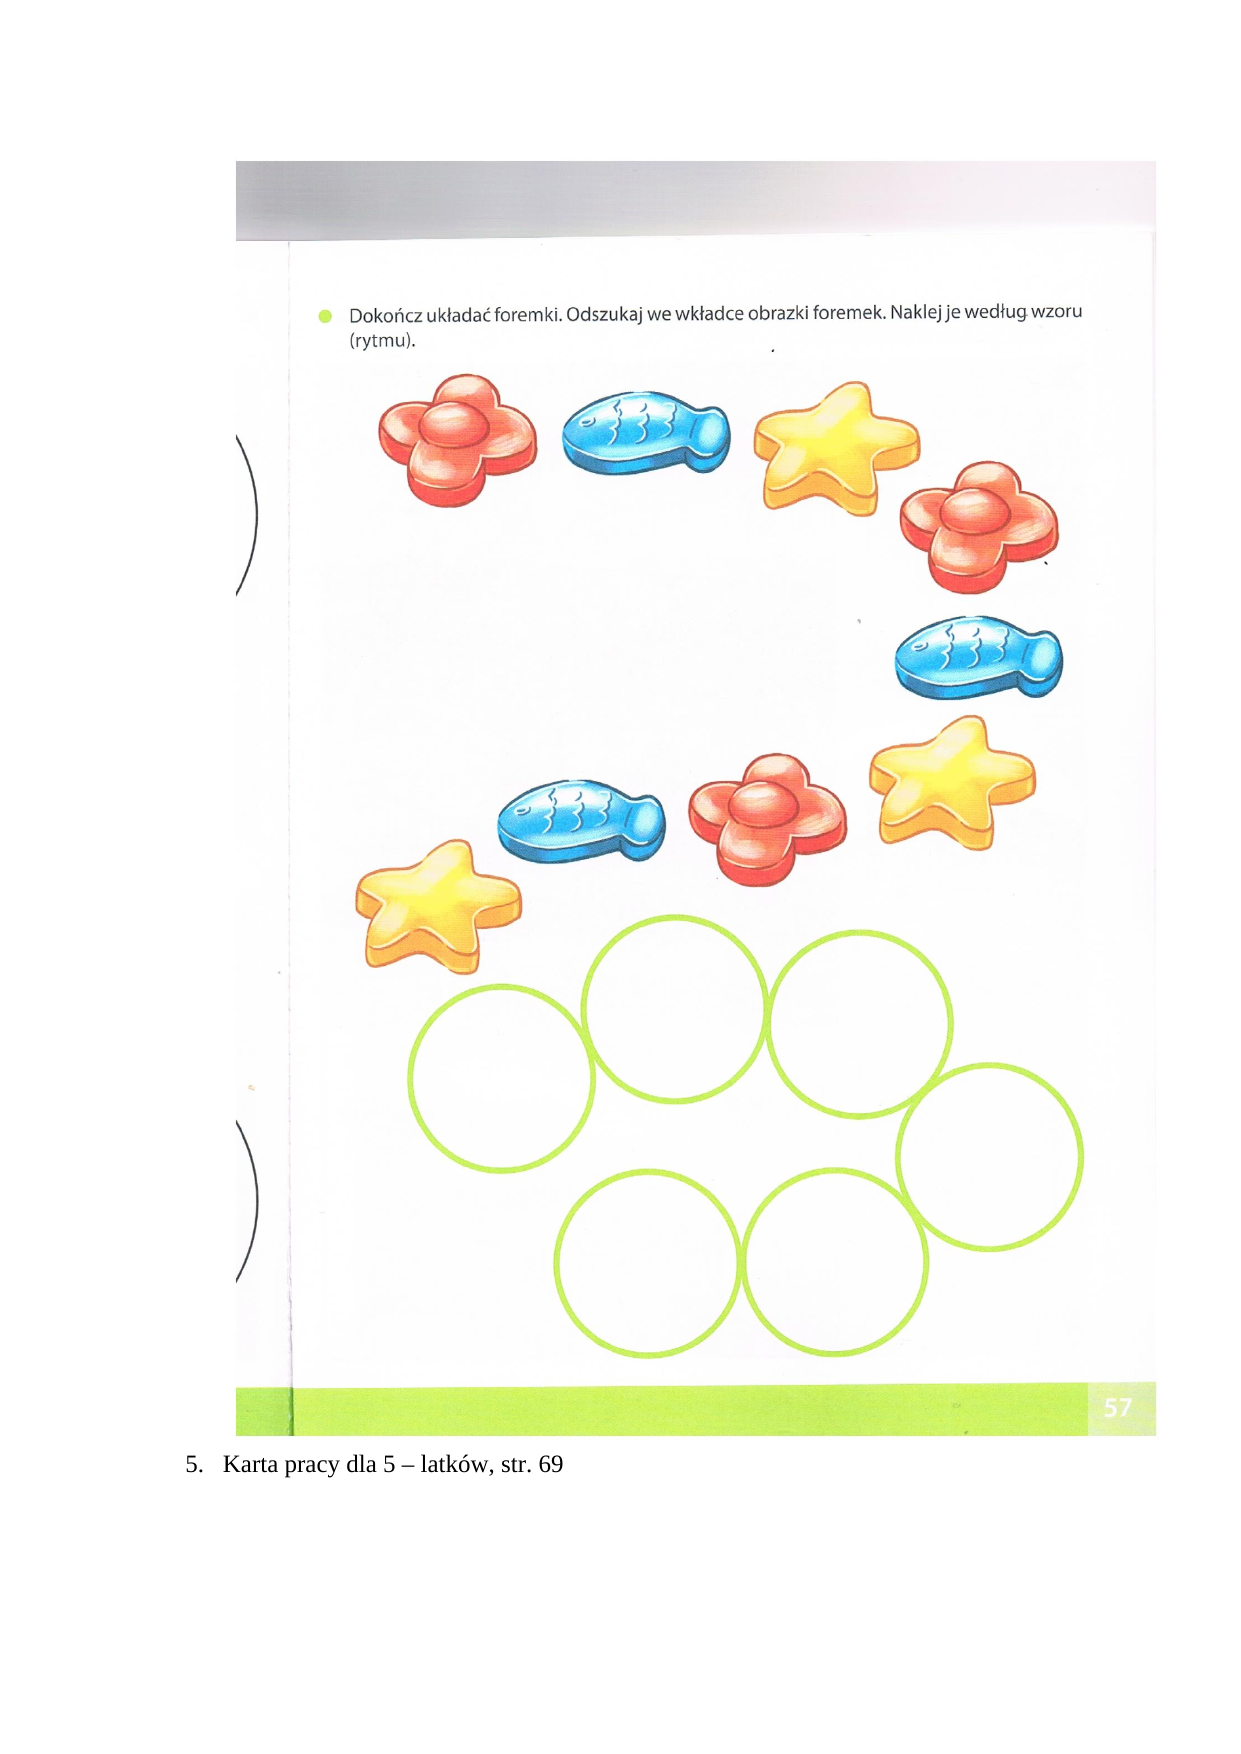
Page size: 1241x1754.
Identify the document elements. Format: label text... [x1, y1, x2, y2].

picture [224, 149, 1167, 1447]
list Karta pracy dla 5 – latków, str. 69 [185, 1449, 1093, 1478]
